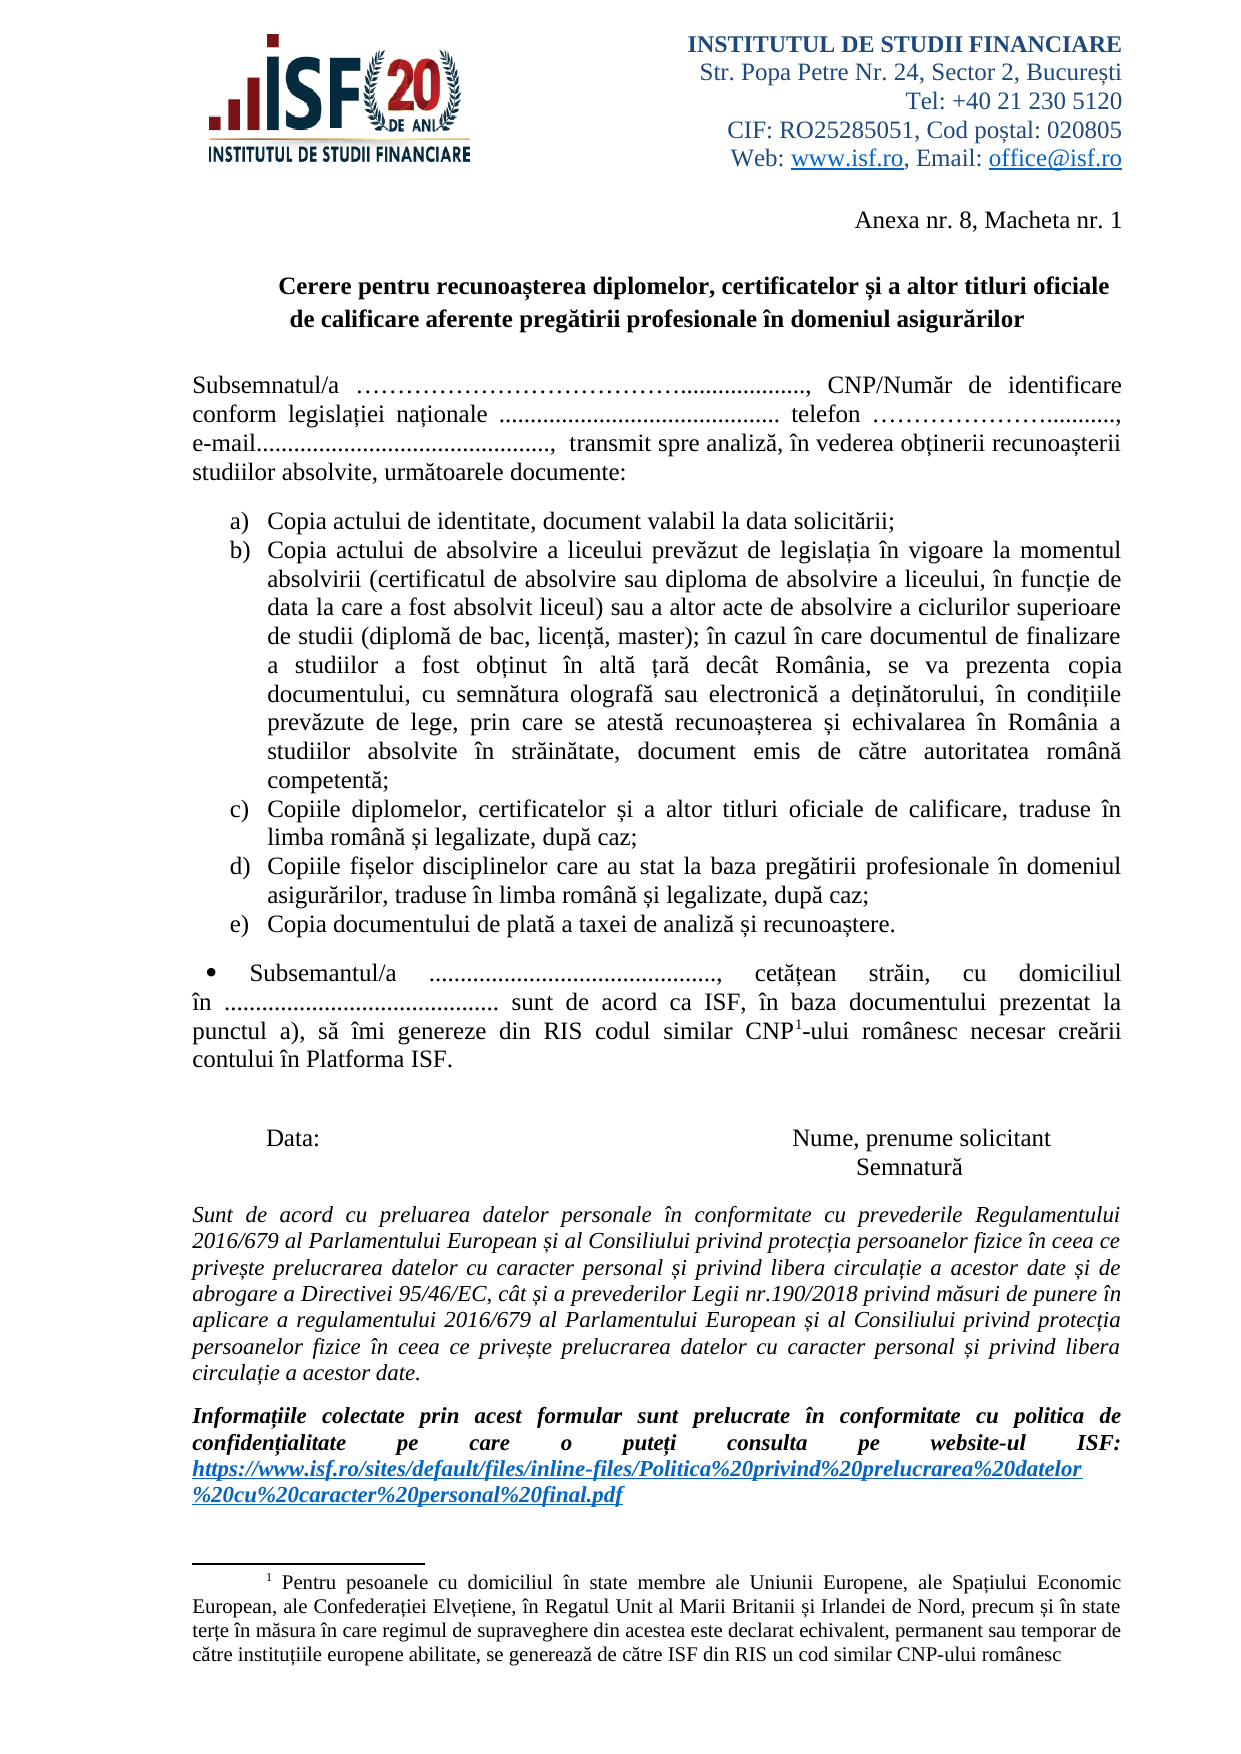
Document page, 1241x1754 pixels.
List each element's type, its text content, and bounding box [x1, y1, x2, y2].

text Data: Nume, prenume solicitant [192, 1123, 1122, 1152]
text Cerere pentru recunoașterea diplomelor, certificatelor și a altor titluri oficiale de calificare aferente pregătirii profesionale în domeniul asigurărilor [192, 271, 1122, 333]
text Sunt de acord cu preluarea datelor personale în conformitate cu prevederile Regulamentului 2016/679 al Parlamentului European și al Consiliului privind protecția persoanelor fizice în ceea ce privește prelucrarea datelor cu caracter personal și privind libera circulație a acestor date și de abrogare a Directivei 95/46/EC, cât și a prevederilor Legii nr.190/2018 privind măsuri de punere în aplicare a regulamentului 2016/679 al Parlamentului European și al Consiliului privind protecția persoanelor fizice în ceea ce privește prelucrarea datelor cu caracter personal și privind libera circulație a acestor date. [192, 1201, 1122, 1386]
text Subsemantul/a .............................................., cetățean străin, cu domiciliul în ............................................ sunt de acord ca ISF, în baza documentului prezentat la punctul a), să îmi genereze din RIS codul similar CNP-ului românesc necesar creării contului în Platforma ISF. [192, 958, 1122, 1073]
text Anexa nr. 8, Macheta nr. 1 [192, 205, 1122, 234]
text Subsemnatul/a …………………………………...................., CNP/Număr de identificare conform legislației naționale ............................................. telefon …………………..........., e-mail..............................................., transmit spre analiză, în vederea obținerii recunoașterii studiilor absolvite, următoarele documente: [192, 370, 1122, 485]
picture [198, 29, 479, 167]
list Copia documentului de plată a taxei de analiză și recunoaștere. [229, 909, 1122, 937]
text Semnatură [782, 1152, 1122, 1180]
list Informațiile colectate prin acest formular sunt prelucrate în conformitate cu politica de confidențialitate pe care o puteți consulta pe website-ul ISF: https://www.isf.ro/sites/default/files/inline-files/Politica%20privind%20prelucrarea%20datelor%20cu%20caracter%20personal%20final.pdf [192, 1402, 1122, 1508]
list Copia actului de identitate, document valabil la data solicitării; [229, 506, 1122, 535]
list Copia actului de absolvire a liceului prevăzut de legislația în vigoare la momentul absolvirii (certificatul de absolvire sau diploma de absolvire a liceului, în funcție de data la care a fost absolvit liceul) sau a altor acte de absolvire a ciclurilor superioare de studii (diplomă de bac, licență, master); în cazul în care documentul de finalizare a studiilor a fost obținut în altă țară decât România, se va prezenta copia documentului, cu semnătura olografă sau electronică a deținătorului, în condițiile prevăzute de lege, prin care se atestă recunoașterea și echivalarea în România a studiilor absolvite în străinătate, document emis de către autoritatea română competentă; [229, 535, 1122, 794]
list Copiile diplomelor, certificatelor și a altor titluri oficiale de calificare, traduse în limba română și legalizate, după caz; [229, 794, 1122, 851]
list Copiile fișelor disciplinelor care au stat la baza pregătirii profesionale în domeniul asigurărilor, traduse în limba română și legalizate, după caz; [229, 851, 1122, 909]
